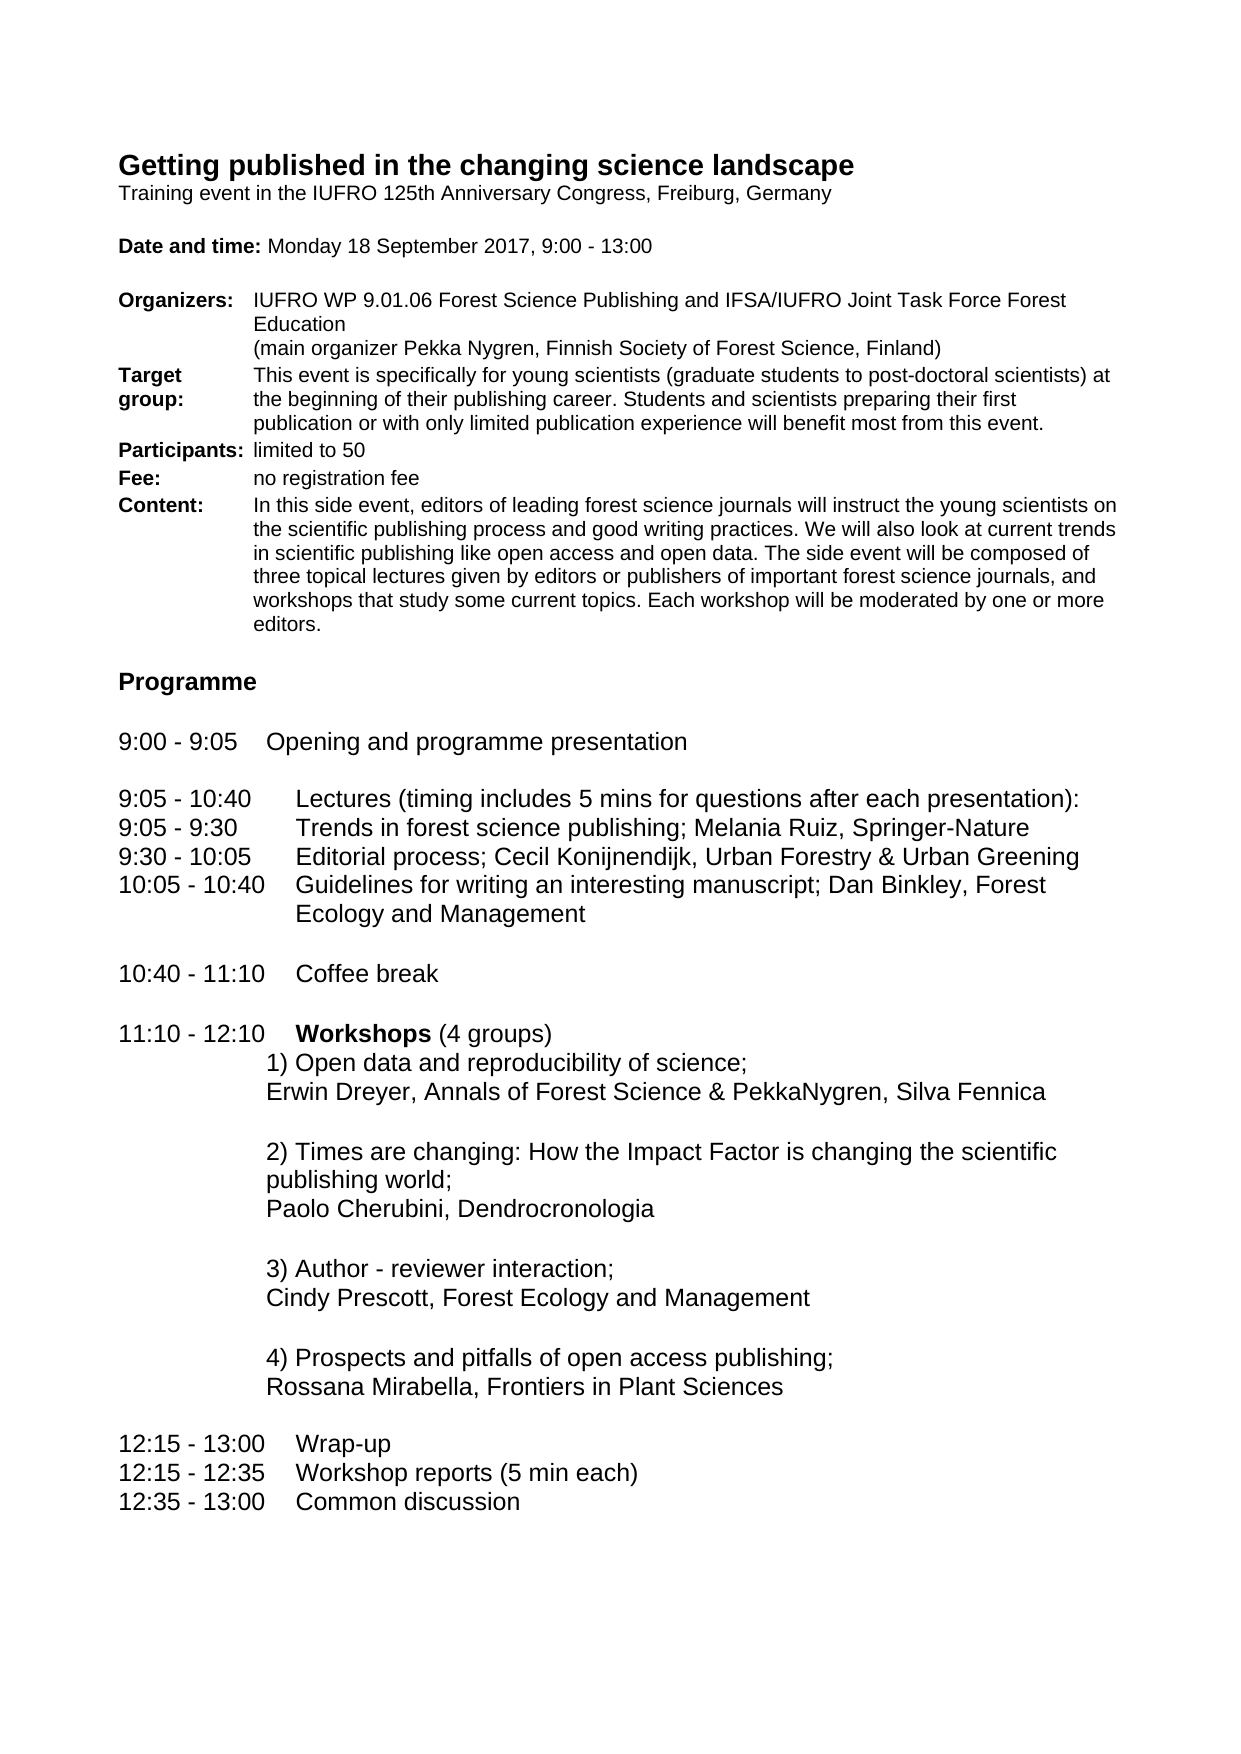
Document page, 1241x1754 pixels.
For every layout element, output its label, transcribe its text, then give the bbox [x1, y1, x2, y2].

text 2) Times are changing: How the Impact Factor is changing the scientific publishing world; Paolo Cherubini, Dendrocronologia [266, 1136, 1122, 1254]
text 10:40 - 11:10 Coffee break [118, 959, 1122, 988]
text 12:15 - 13:00 Wrap-up [118, 1429, 1122, 1458]
text 9:00 - 9:05 Opening and programme presentation [118, 726, 1122, 755]
table_header IUFRO WP 9.01.06 Forest Science Publishing and IFSA/IUFRO Joint Task Force Forest Education (main organizer Pekka Nygren, Finnish Society of Forest Science, Finland) [252, 287, 1121, 362]
text 4) Prospects and pitfalls of open access publishing; Rossana Mirabella, Frontiers in Plant Sciences [266, 1343, 1122, 1400]
text 10:05 - 10:40 Guidelines for writing an interesting manuscript; Dan Binkley, Forest Ecology and Management [118, 870, 1122, 928]
table_cell Participants: [117, 437, 252, 464]
table_cell Fee: [117, 464, 252, 491]
text 9:30 - 10:05 Editorial process; Cecil Konijnendijk, Urban Forestry & Urban Greening [118, 841, 1122, 870]
text 1) Open data and reproducibility of science; Erwin Dreyer, Annals of Forest Science & PekkaNygren, Silva Fennica [266, 1048, 1122, 1136]
table_cell limited to 50 [252, 437, 1121, 464]
text 11:10 - 12:10 Workshops (4 groups) [118, 1019, 1122, 1048]
text 9:05 - 10:40 Lectures (timing includes 5 mins for questions after each presentation): [118, 784, 1122, 813]
table_cell In this side event, editors of leading forest science journals will instruct the young scientists on the scientific publishing process and good writing practices. We will also look at current trends in scientific publishing like open access and open data. The side event will be composed of three topical lectures given by editors or publishers of important forest science journals, and workshops that study some current topics. Each workshop will be moderated by one or more editors. [252, 491, 1121, 638]
table_header Organizers: [117, 287, 252, 362]
text 3) Author - reviewer interaction; Cindy Prescott, Forest Ecology and Management [266, 1254, 1122, 1343]
table_cell Target group: [117, 362, 252, 437]
text Getting published in the changing science landscape [118, 148, 1122, 181]
text 12:15 - 12:35 Workshop reports (5 min each) [118, 1458, 1122, 1486]
text Training event in the IUFRO 125th Anniversary Congress, Freiburg, Germany [118, 181, 1122, 205]
text Date and time: Monday 18 September 2017, 9:00 - 13:00 [118, 234, 1122, 258]
table_cell Content: [117, 491, 252, 638]
text 9:05 - 9:30 Trends in forest science publishing; Melania Ruiz, Springer-Nature [118, 813, 1122, 841]
text 12:35 - 13:00 Common discussion [118, 1486, 1122, 1515]
table_cell no registration fee [252, 464, 1121, 491]
text Programme [118, 666, 1122, 695]
table_cell This event is specifically for young scientists (graduate students to post-doctoral scientists) at the beginning of their publishing career. Students and scientists preparing their first publication or with only limited publication experience will benefit most from this event. [252, 362, 1121, 437]
